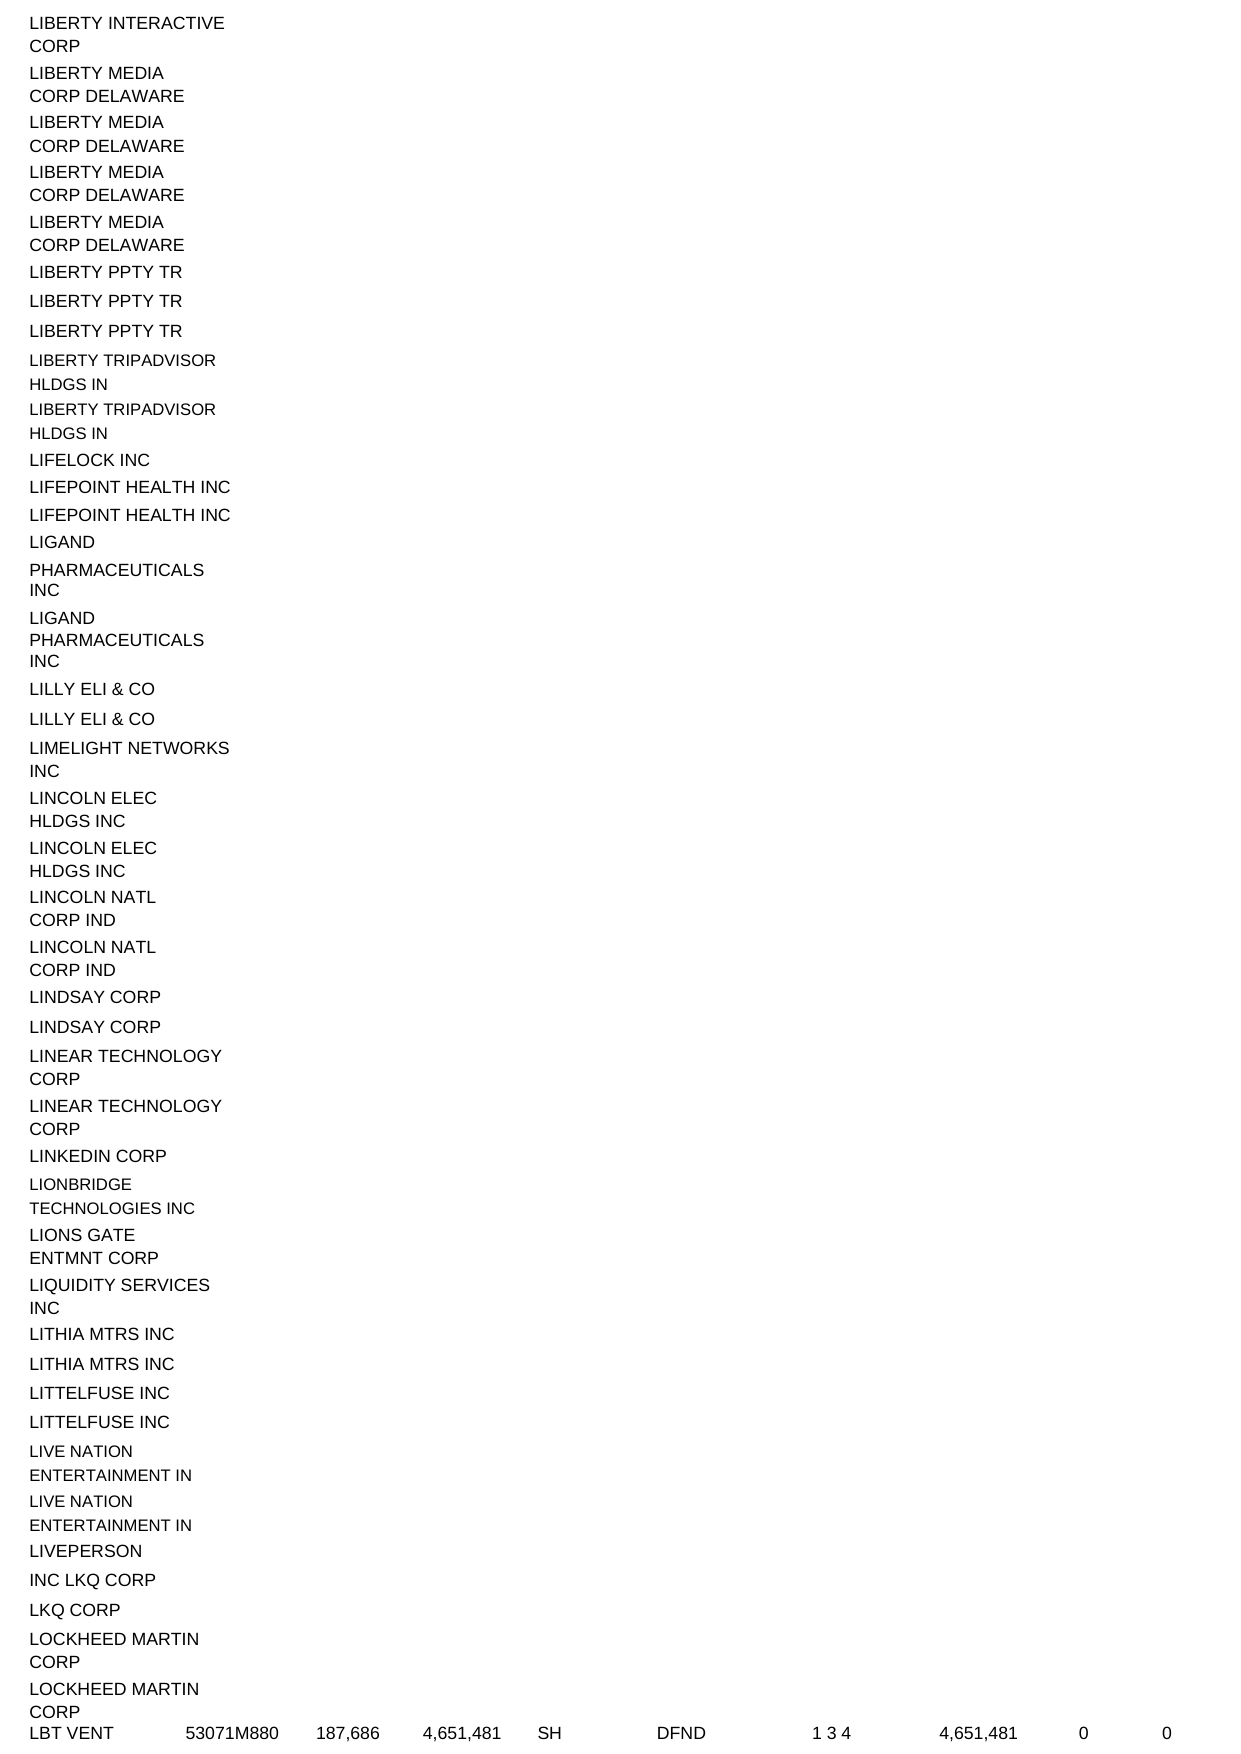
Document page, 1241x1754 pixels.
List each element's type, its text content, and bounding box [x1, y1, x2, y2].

text LIBERTY MEDIA CORP DELAWARE [29, 162, 219, 206]
text LIBERTY TRIPADVISOR HLDGS IN [29, 350, 227, 394]
text LINKEDIN CORP [29, 1146, 233, 1166]
text LINEAR TECHNOLOGY CORP [29, 1096, 223, 1139]
text LOCKHEED MARTIN CORP [29, 1679, 200, 1722]
text LINEAR TECHNOLOGY CORP [29, 1046, 223, 1089]
text LINDSAY CORP [29, 987, 233, 1007]
text LIGAND [29, 608, 233, 628]
text INC [29, 580, 233, 600]
text LIVE NATION ENTERTAINMENT IN [29, 1442, 202, 1485]
text LINDSAY CORP [29, 1016, 233, 1037]
text LIFELOCK INC LIFEPOINT HEALTH INC LIFEPOINT HEALTH INC LIGAND [29, 449, 231, 552]
text LIBERTY MEDIA CORP DELAWARE [29, 112, 219, 156]
text LITHIA MTRS INC LITHIA MTRS INC LITTELFUSE INC LITTELFUSE INC [29, 1324, 179, 1433]
text LINCOLN NATL CORP IND [29, 887, 210, 931]
text LIBERTY MEDIA CORP DELAWARE [29, 212, 219, 255]
text LINCOLN ELEC HLDGS INC [29, 788, 223, 831]
text PHARMACEUTICALS [29, 559, 233, 580]
text LOCKHEED MARTIN CORP [29, 1629, 200, 1672]
text LIONBRIDGE TECHNOLOGIES INC [29, 1175, 202, 1218]
text LIBERTY PPTY TR [29, 321, 233, 341]
text PHARMACEUTICALS [29, 630, 233, 650]
text LILLY ELI & CO [29, 679, 233, 699]
text LIVE NATION ENTERTAINMENT IN [29, 1491, 202, 1534]
text LIONS GATE ENTMNT CORP [29, 1224, 212, 1268]
text LIBERTY INTERACTIVE CORP [29, 13, 229, 56]
text LIBERTY TRIPADVISOR HLDGS IN [29, 400, 227, 443]
text LIVEPERSON INC LKQ CORP LKQ CORP [29, 1541, 175, 1620]
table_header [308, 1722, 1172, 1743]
text LILLY ELI & CO [29, 708, 233, 729]
text LINCOLN NATL CORP IND [29, 937, 210, 980]
text LIMELIGHT NETWORKS INC [29, 738, 233, 781]
text LIBERTY MEDIA CORP DELAWARE [29, 62, 219, 106]
text LIQUIDITY SERVICES INC [29, 1274, 210, 1318]
text INC [29, 651, 233, 671]
text LIBERTY PPTY TR [29, 262, 233, 282]
text LINCOLN ELEC HLDGS INC [29, 837, 223, 881]
text LIBERTY PPTY TR [29, 291, 233, 312]
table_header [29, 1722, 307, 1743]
